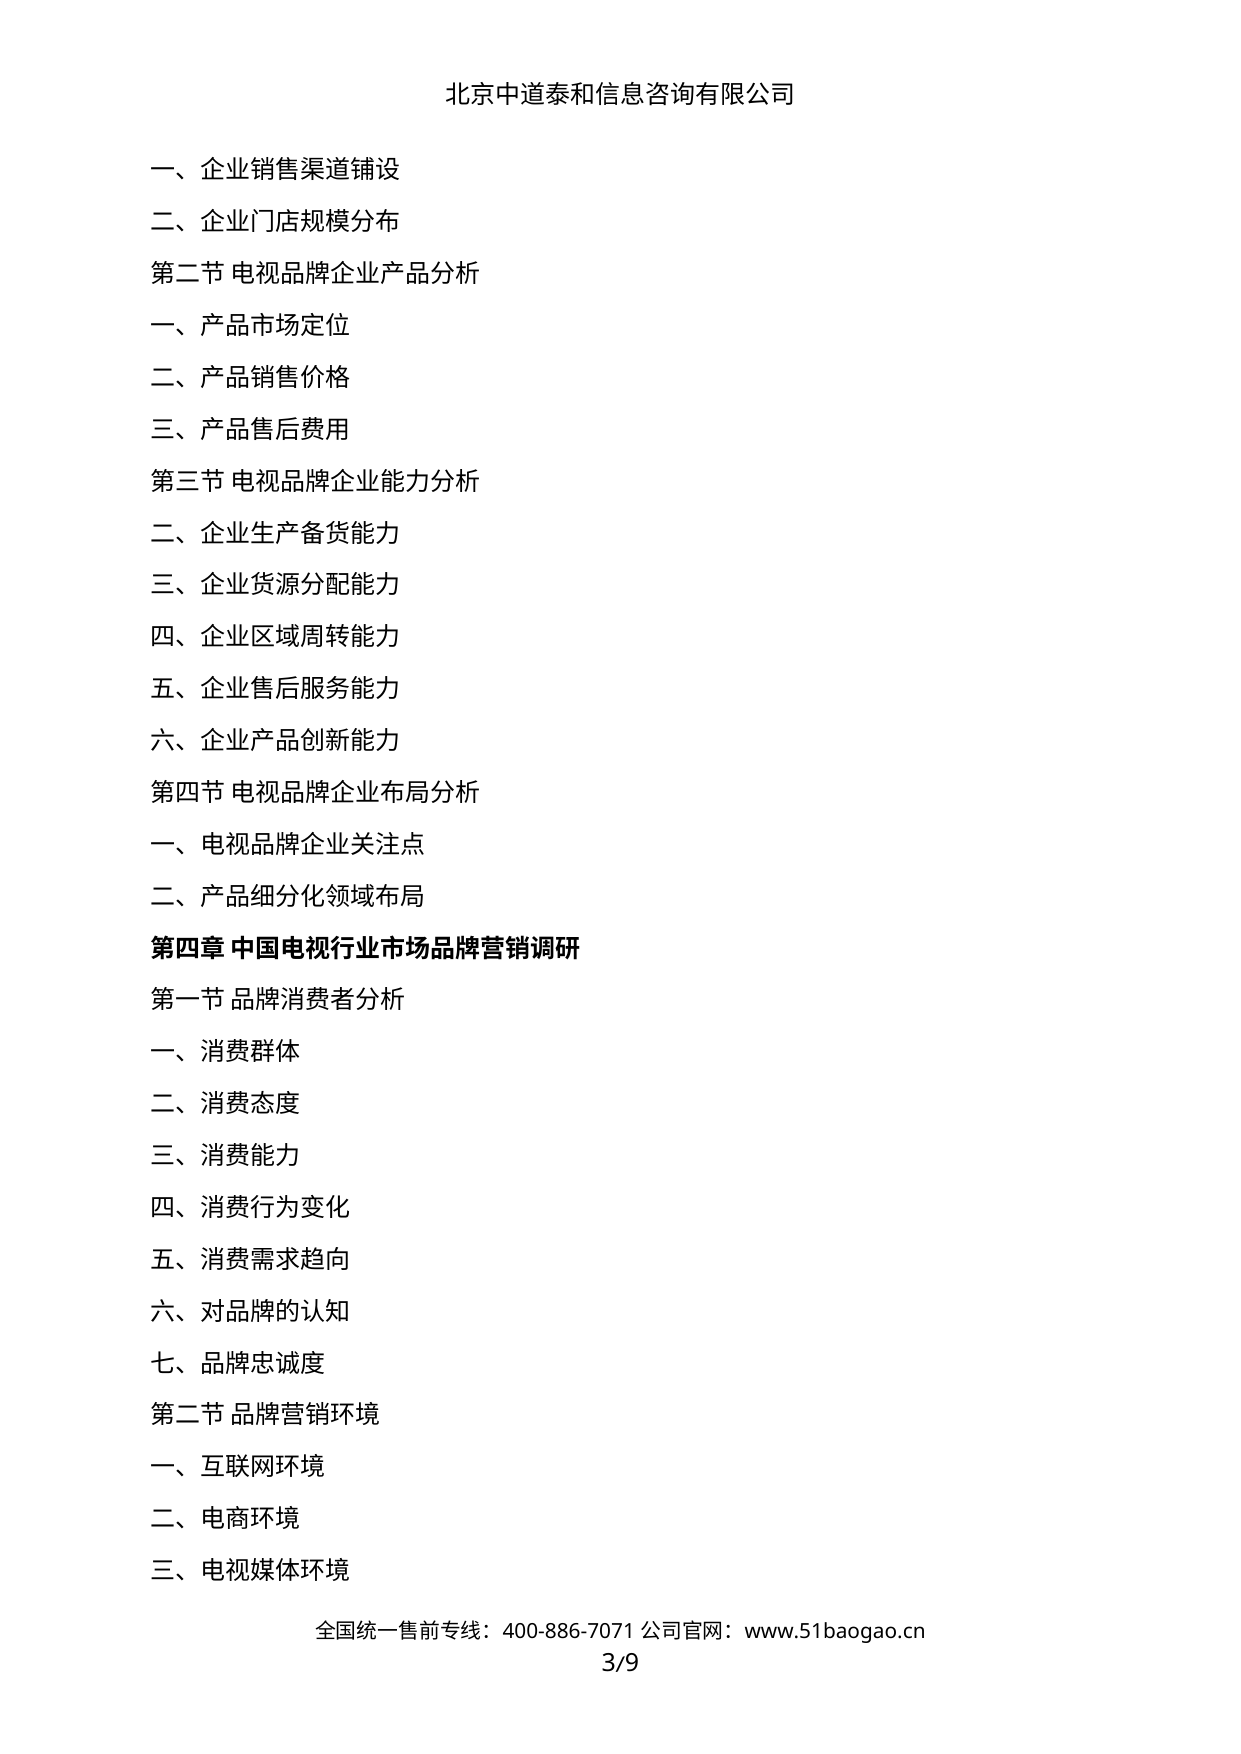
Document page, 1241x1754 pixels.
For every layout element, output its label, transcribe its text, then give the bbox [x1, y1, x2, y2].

text 五、消费需求趋向 [150, 1239, 1090, 1276]
text 二、产品细分化领域布局 [150, 876, 1090, 912]
text 六、企业产品创新能力 [150, 721, 1090, 757]
text 四、消费行为变化 [150, 1187, 1090, 1224]
text 第二节 电视品牌企业产品分析 [150, 254, 1090, 290]
text 一、企业销售渠道铺设 [150, 150, 1090, 186]
text 一、消费群体 [150, 1032, 1090, 1068]
text 一、电视品牌企业关注点 [150, 824, 1090, 861]
text 二、消费态度 [150, 1084, 1090, 1120]
text 一、产品市场定位 [150, 306, 1090, 342]
text 三、产品售后费用 [150, 409, 1090, 446]
text 第一节 品牌消费者分析 [150, 980, 1090, 1016]
text 五、企业售后服务能力 [150, 669, 1090, 705]
text 一、互联网环境 [150, 1447, 1090, 1483]
text 二、产品销售价格 [150, 357, 1090, 394]
text 三、消费能力 [150, 1136, 1090, 1172]
text 四、企业区域周转能力 [150, 617, 1090, 653]
text 三、电视媒体环境 [150, 1551, 1090, 1587]
text 二、企业生产备货能力 [150, 513, 1090, 549]
text 三、企业货源分配能力 [150, 565, 1090, 601]
text 二、电商环境 [150, 1499, 1090, 1535]
text 第二节 品牌营销环境 [150, 1395, 1090, 1431]
text 第三节 电视品牌企业能力分析 [150, 461, 1090, 497]
text 第四节 电视品牌企业布局分析 [150, 772, 1090, 809]
text 二、企业门店规模分布 [150, 202, 1090, 238]
text 七、品牌忠诚度 [150, 1343, 1090, 1379]
text 六、对品牌的认知 [150, 1291, 1090, 1327]
text 第四章 中国电视行业市场品牌营销调研 [150, 928, 1090, 964]
